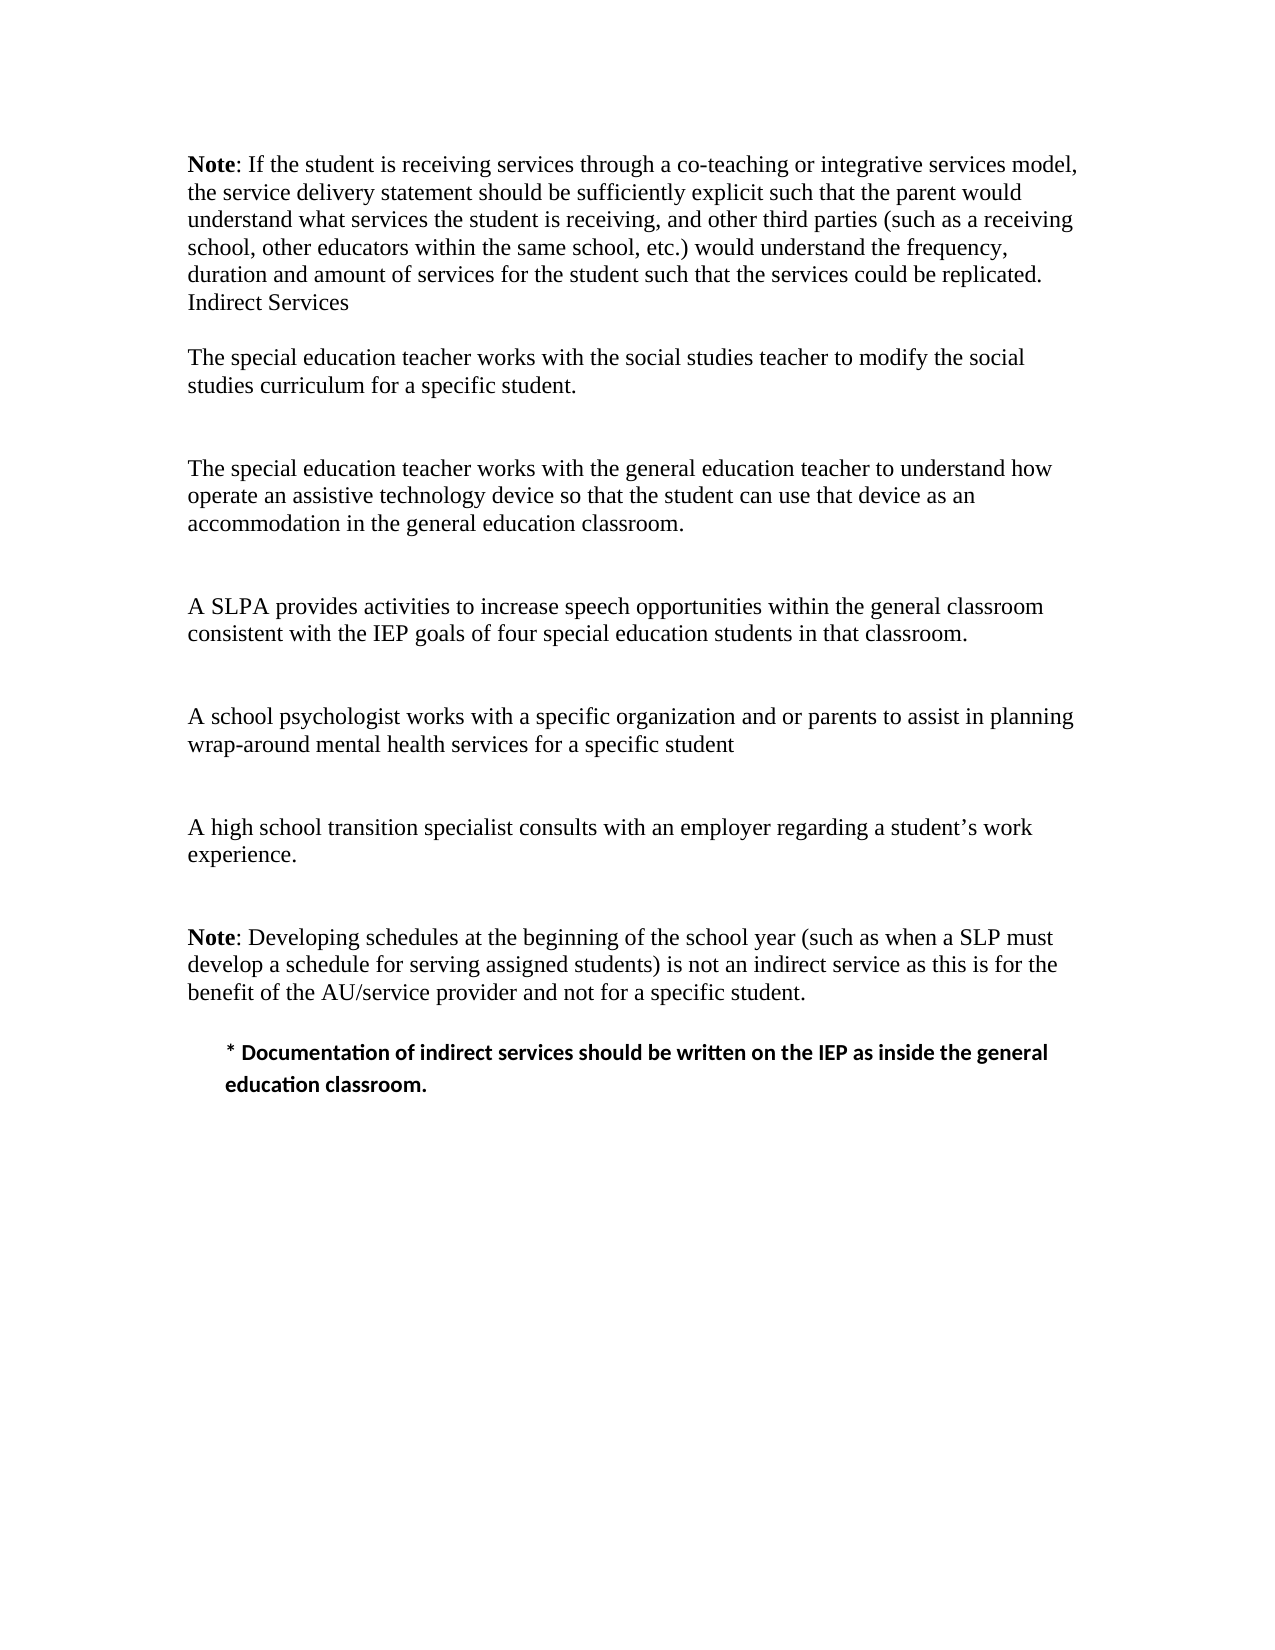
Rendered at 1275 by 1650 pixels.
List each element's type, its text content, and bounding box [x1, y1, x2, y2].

text Note: Developing schedules at the beginning of the school year (such as when a SLP must develop a schedule for serving assigned students) is not an indirect service as this is for the benefit of the AU/service provider and not for a specific student. [187, 923, 1087, 1006]
text A high school transition specialist consults with an employer regarding a student’s work experience. [187, 812, 1087, 868]
text A SLPA provides activities to increase speech opportunities within the general classroom consistent with the IEP goals of four special education students in that classroom. [187, 592, 1087, 647]
text The special education teacher works with the general education teacher to understand how operate an assistive technology device so that the student can use that device as an accommodation in the general education classroom. [187, 454, 1087, 536]
text The special education teacher works with the social studies teacher to modify the social studies curriculum for a specific student. [187, 343, 1087, 398]
text Note: If the student is receiving services through a co-teaching or integrative services model, the service delivery statement should be sufficiently explicit such that the parent would understand what services the student is receiving, and other third parties (such as a receiving school, other educators within the same school, etc.) would understand the frequency, duration and amount of services for the student such that the services could be replicated. [187, 150, 1087, 288]
text Indirect Services [187, 288, 1087, 316]
text A school psychologist works with a specific organization and or parents to assist in planning wrap-around mental health services for a specific student [187, 702, 1087, 757]
text * Documentation of indirect services should be written on the IEP as inside the general education classroom. [225, 1038, 1087, 1098]
